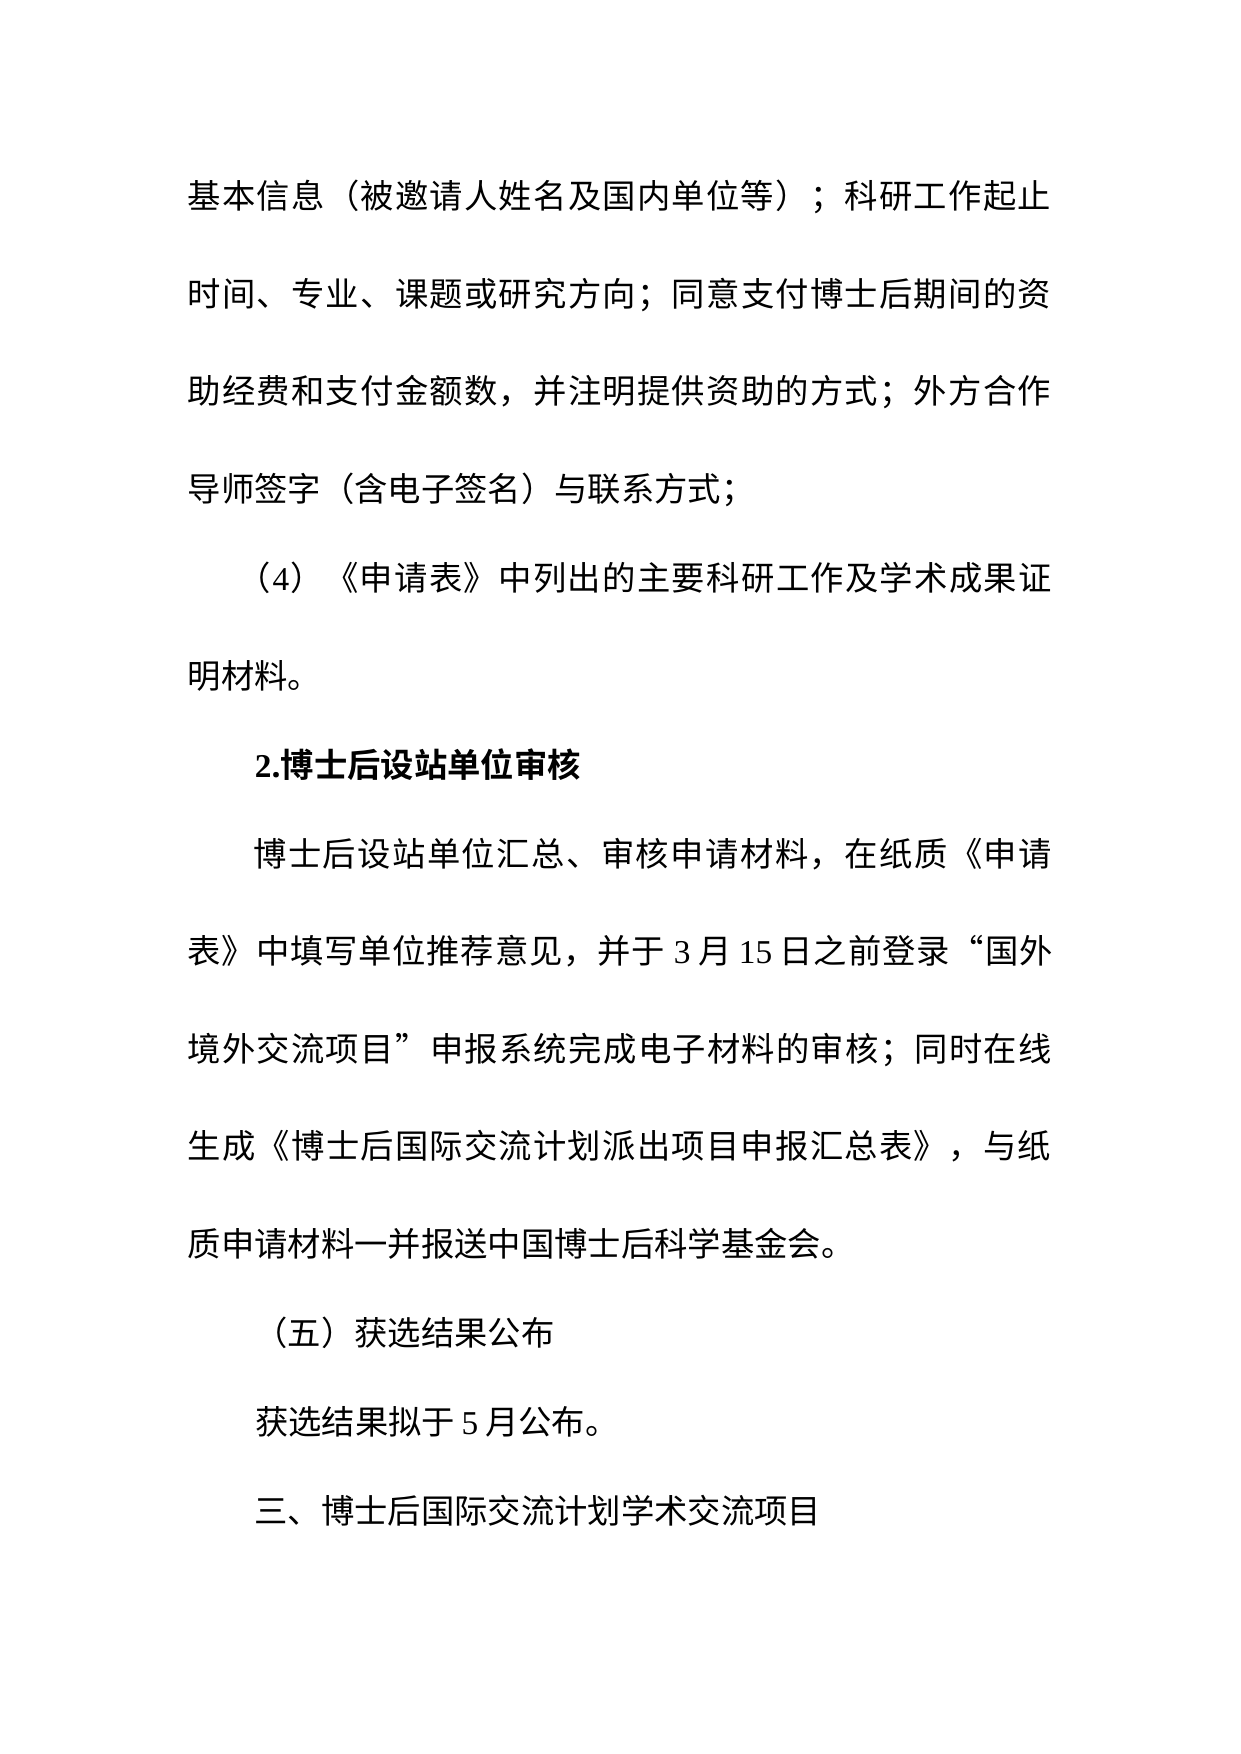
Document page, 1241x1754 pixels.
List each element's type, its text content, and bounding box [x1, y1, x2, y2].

text 三、博士后国际交流计划学术交流项目 [187, 1476, 1053, 1541]
text 博士后设站单位汇总、审核申请材料，在纸质《申请表》中填写单位推荐意见，并于3月15日之前登录“国外境外交流项目”申报系统完成电子材料的审核；同时在线生成《博士后国际交流计划派出项目申报汇总表》，与纸质申请材料一并报送中国博士后科学基金会。 [187, 819, 1053, 1274]
text （五）获选结果公布 [187, 1298, 1053, 1363]
text 获选结果拟于5月公布。 [187, 1387, 1053, 1452]
text （4）《申请表》中列出的主要科研工作及学术成果证明材料。 [187, 543, 1053, 706]
text 2.博士后设站单位审核 [187, 730, 1053, 795]
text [187, 162, 1053, 519]
